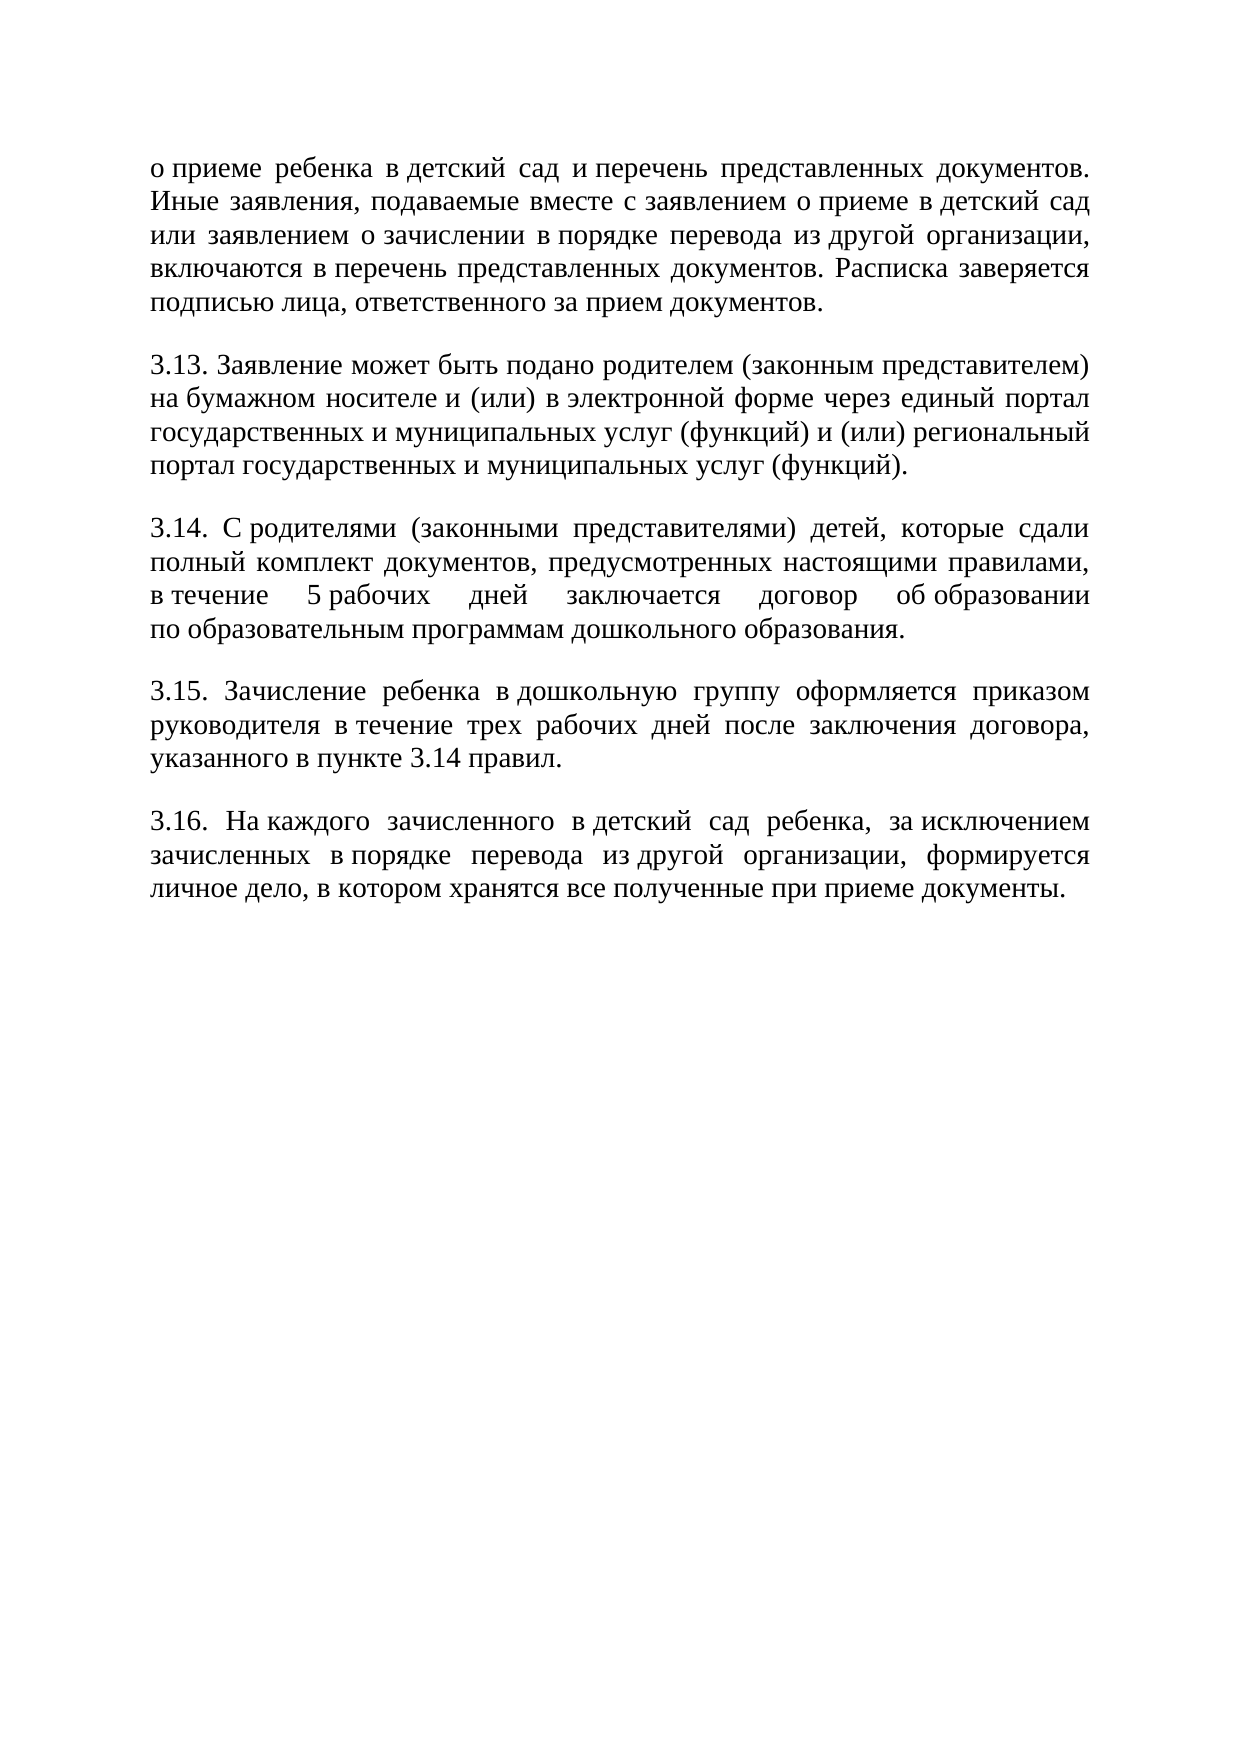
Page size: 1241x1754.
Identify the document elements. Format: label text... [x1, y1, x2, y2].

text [150, 150, 1090, 385]
text 3.16. На каждого зачисленного в детский сад ребенка, за исключением зачисленных в порядке перевода из другой организации, формируется личное дело, в котором хранятся все полученные при приеме документы. [150, 870, 1090, 971]
text 3.14. С родителями (законными представителями) детей, которые сдали полный комплект документов, предусмотренных настоящими правилами, в течение 5 рабочих дней заключается договор об образовании по образовательным программам дошкольного образования. [150, 577, 1090, 711]
text 3.15. Зачисление ребенка в дошкольную группу оформляется приказом руководителя в течение трех рабочих дней после заключения договора, указанного в пункте 3.14 правил. [150, 741, 1090, 841]
text 3.13. Заявление может быть подано родителем (законным представителем) на бумажном носителе и (или) в электронной форме через единый портал государственных и муниципальных услуг (функций) и (или) региональный портал государственных и муниципальных услуг (функций). [150, 414, 1090, 548]
